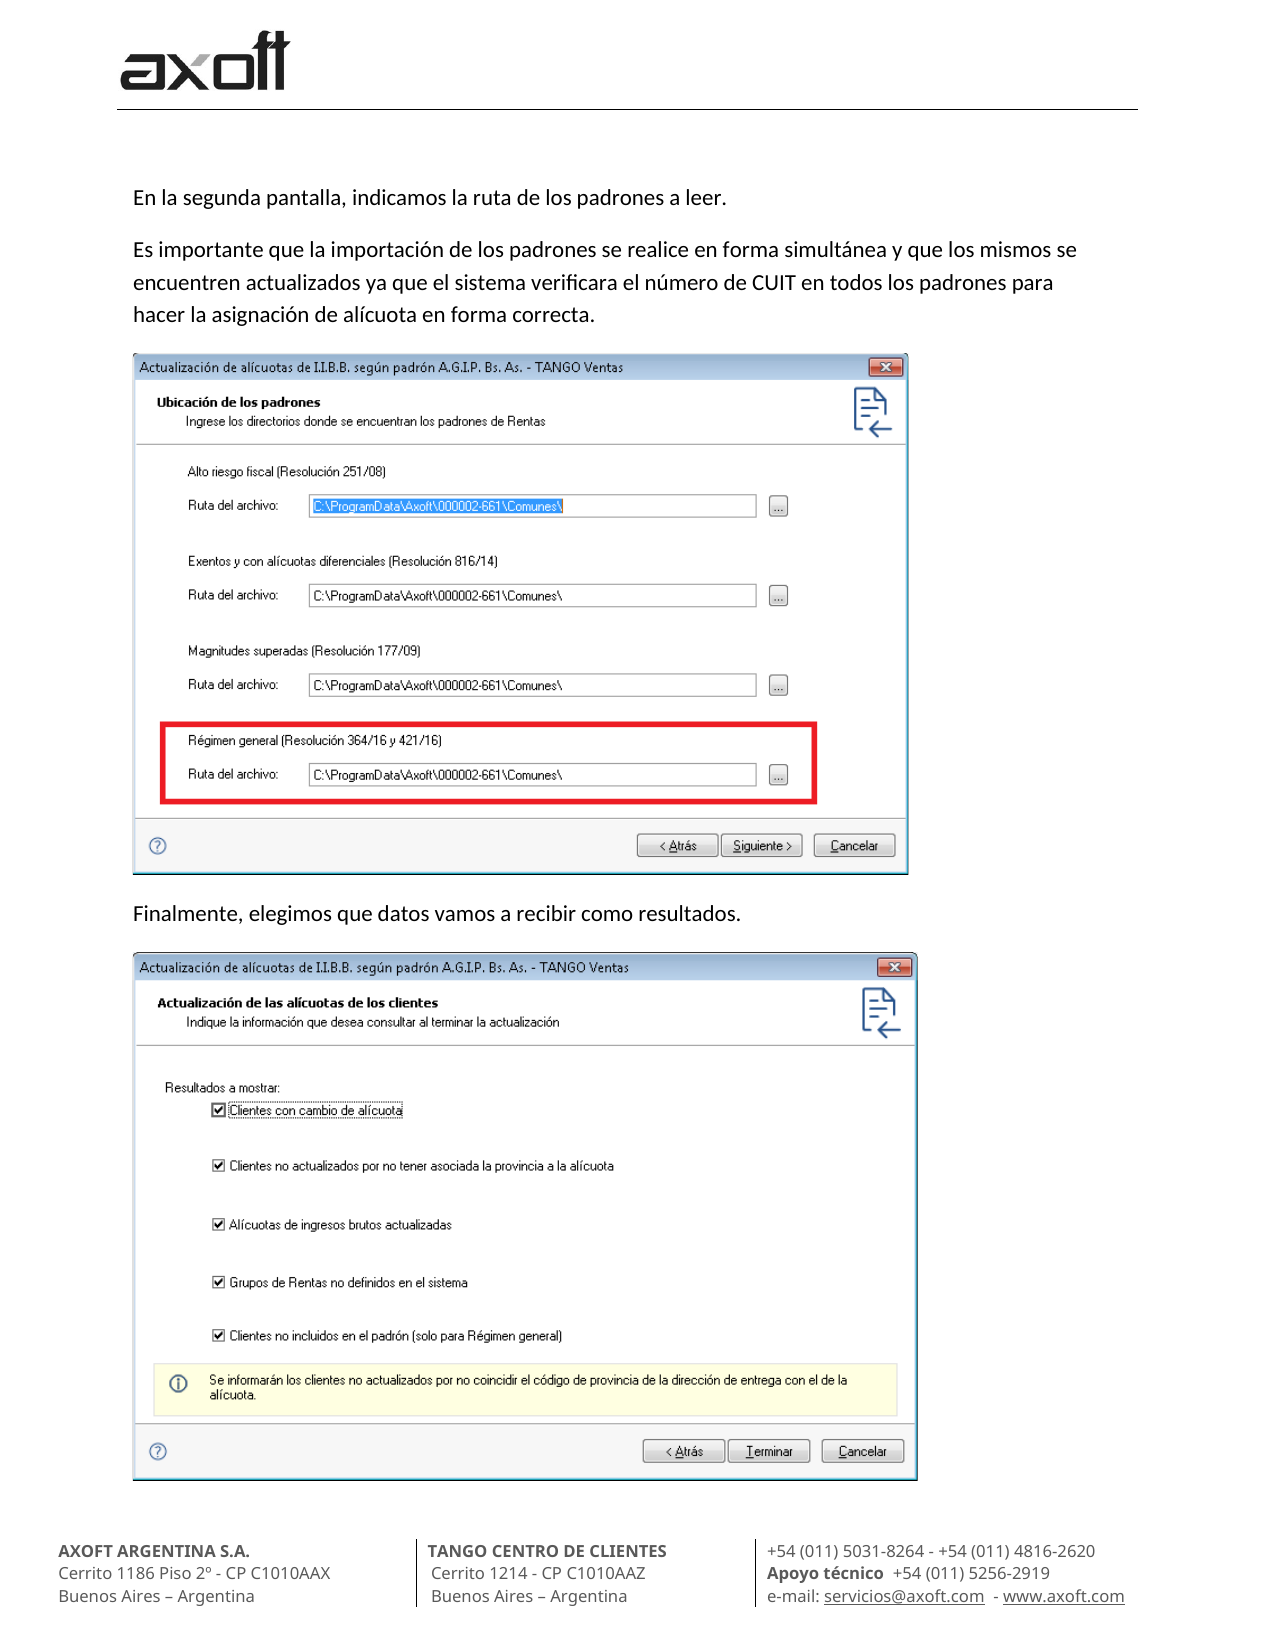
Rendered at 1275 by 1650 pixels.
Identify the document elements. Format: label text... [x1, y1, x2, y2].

picture [132, 952, 918, 1481]
text Finalmente, elegimos que datos vamos a recibir como resultados. [133, 899, 1098, 928]
picture [132, 353, 909, 875]
text En la segunda pantalla, indicamos la ruta de los padrones a leer. [133, 183, 1098, 211]
text Es importante que la importación de los padrones se realice en forma simultánea y que los mismos se encuentren actualizados ya que el sistema verificara el número de CUIT en todos los padrones para hacer la asignación de alícuota en forma correcta. [133, 236, 1098, 328]
picture [118, 29, 291, 91]
